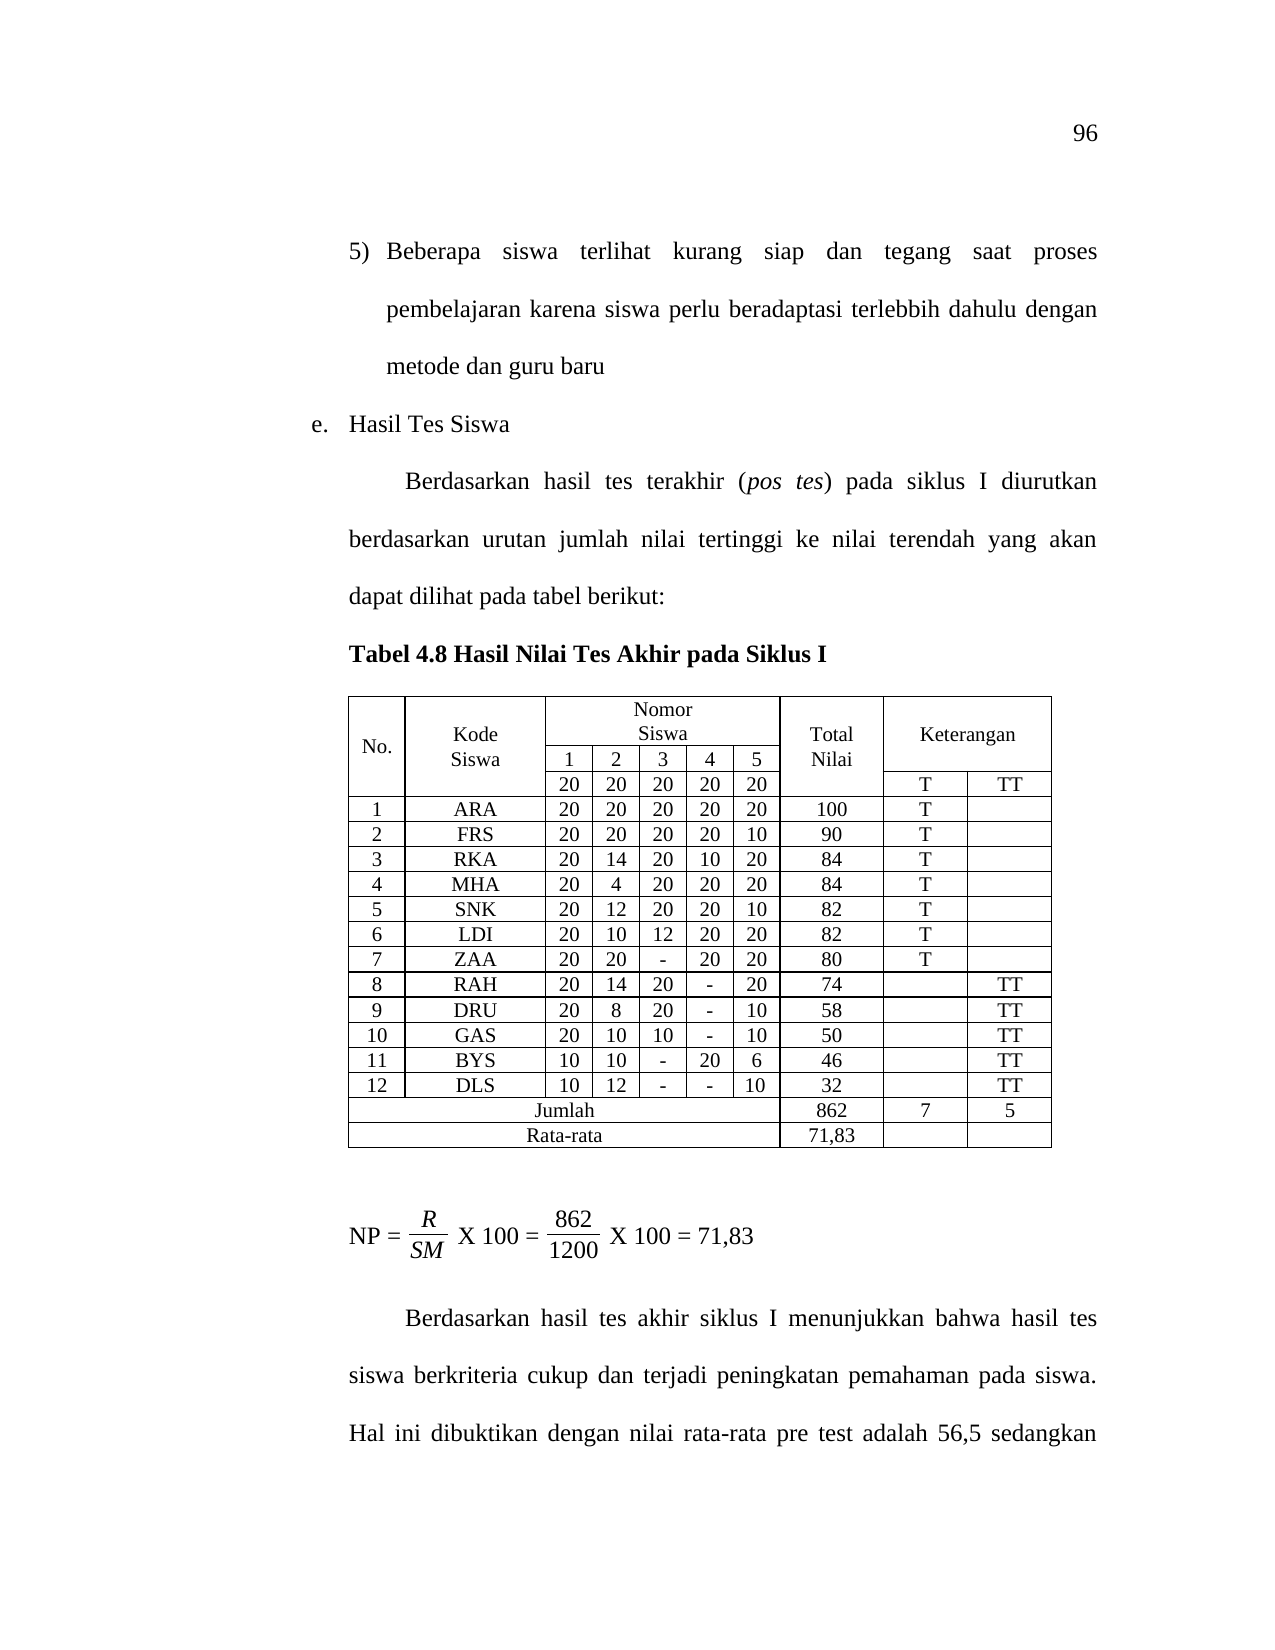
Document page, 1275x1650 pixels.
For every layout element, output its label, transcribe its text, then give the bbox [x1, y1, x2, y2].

table_cell 10 [734, 1073, 779, 1097]
table_cell 32 [781, 1073, 883, 1097]
table_cell [884, 998, 967, 1022]
table_cell T [884, 922, 967, 946]
table_cell 20 [546, 922, 592, 946]
table_cell 20 [734, 797, 779, 821]
table_cell [884, 1023, 967, 1047]
table_cell 9 [349, 998, 404, 1022]
table_cell T [884, 822, 967, 846]
table_cell 1 [546, 746, 592, 771]
table_cell 2 [593, 746, 639, 771]
table_cell 74 [781, 973, 883, 996]
table_cell 20 [593, 947, 639, 971]
table_cell 7 [884, 1098, 967, 1122]
table_cell 20 [640, 872, 686, 896]
table_header Kode Siswa [406, 697, 545, 796]
table_cell 5 [349, 897, 404, 921]
table_cell 10 [349, 1023, 404, 1047]
table_cell [968, 847, 1051, 871]
table_cell 20 [640, 797, 686, 821]
table_cell ARA [406, 797, 545, 821]
table_cell 10 [593, 922, 639, 946]
table_cell GAS [406, 1023, 545, 1047]
table_cell MHA [406, 872, 545, 896]
table_cell 20 [640, 847, 686, 871]
table_cell - [640, 1048, 686, 1072]
table_cell FRS [406, 822, 545, 846]
table_cell 20 [640, 998, 686, 1022]
table_cell 20 [734, 922, 779, 946]
table_cell 20 [687, 947, 733, 971]
table_cell 20 [546, 822, 592, 846]
table_cell 20 [546, 947, 592, 971]
table_cell ZAA [406, 947, 545, 971]
table_cell [968, 797, 1051, 821]
table_cell 10 [546, 1073, 592, 1097]
table_cell T [884, 847, 967, 871]
table_cell 50 [781, 1023, 883, 1047]
table_cell 10 [734, 998, 779, 1022]
table_cell 8 [349, 973, 404, 996]
table_cell 20 [687, 922, 733, 946]
table_cell 10 [734, 897, 779, 921]
table_cell - [640, 947, 686, 971]
table_cell 20 [734, 872, 779, 896]
table_cell 20 [640, 822, 686, 846]
table_cell - [687, 973, 733, 996]
table_cell 58 [781, 998, 883, 1022]
table_cell 4 [349, 872, 404, 896]
table_cell T [884, 872, 967, 896]
table_cell 20 [546, 772, 592, 796]
table_cell 14 [593, 847, 639, 871]
table_cell 6 [734, 1048, 779, 1072]
table_cell DLS [406, 1073, 545, 1097]
table_cell 46 [781, 1048, 883, 1072]
table_cell RAH [406, 973, 545, 996]
table_cell [968, 897, 1051, 921]
table_cell 12 [349, 1073, 404, 1097]
table_cell 20 [640, 897, 686, 921]
table_cell 7 [349, 947, 404, 971]
table_cell TT [968, 1048, 1051, 1072]
table_cell TT [968, 973, 1051, 996]
table_cell BYS [406, 1048, 545, 1072]
table_header Total Nilai [781, 697, 883, 796]
table_cell 10 [734, 1023, 779, 1047]
table_cell TT [968, 1023, 1051, 1047]
table_cell 84 [781, 872, 883, 896]
table_cell 10 [546, 1048, 592, 1072]
table_header Nomor Siswa [546, 697, 779, 745]
table_cell 20 [593, 797, 639, 821]
table_cell 20 [640, 973, 686, 996]
list Beberapa siswa terlihat kurang siap dan tegang saat proses pembelajaran karena siswa perlu beradaptasi terlebbih dahulu dengan metode dan guru baru [349, 236, 1098, 380]
table_cell 82 [781, 897, 883, 921]
table_cell T [884, 947, 967, 971]
table_cell 1 [349, 797, 404, 821]
table_cell 20 [687, 822, 733, 846]
table_cell 4 [687, 746, 733, 771]
table_cell [884, 1048, 967, 1072]
table_cell 20 [734, 947, 779, 971]
table_cell 10 [640, 1023, 686, 1047]
table_cell 20 [546, 998, 592, 1022]
table_cell [968, 822, 1051, 846]
table_cell 6 [349, 922, 404, 946]
table_header No. [349, 697, 404, 796]
table_cell 12 [640, 922, 686, 946]
table_cell 4 [593, 872, 639, 896]
table_cell 8 [593, 998, 639, 1022]
list Tabel 4.8 Hasil Nilai Tes Akhir pada Siklus I [349, 639, 1098, 667]
table_cell T [884, 897, 967, 921]
table_cell 3 [349, 847, 404, 871]
table_cell RKA [406, 847, 545, 871]
table_cell 12 [593, 1073, 639, 1097]
table_cell 20 [546, 897, 592, 921]
table_cell 20 [687, 872, 733, 896]
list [349, 1303, 1098, 1447]
table_cell 20 [640, 772, 686, 796]
table_cell 71,83 [781, 1123, 883, 1147]
table_cell 3 [640, 746, 686, 771]
table_cell 20 [734, 847, 779, 871]
table_cell Rata-rata [349, 1123, 779, 1147]
table_cell 20 [546, 872, 592, 896]
table_cell 80 [781, 947, 883, 971]
table_cell 82 [781, 922, 883, 946]
table_cell 20 [687, 772, 733, 796]
table_cell 84 [781, 847, 883, 871]
table_cell 20 [593, 772, 639, 796]
table_cell 2 [349, 822, 404, 846]
table_cell T [884, 797, 967, 821]
list Hasil Tes Siswa [311, 409, 1098, 437]
table_cell - [687, 998, 733, 1022]
table_cell [968, 872, 1051, 896]
table_cell 5 [968, 1098, 1051, 1122]
table_cell TT [968, 998, 1051, 1022]
table_cell 20 [734, 973, 779, 996]
table_cell 10 [593, 1048, 639, 1072]
table_cell 20 [546, 973, 592, 996]
table_cell [884, 1123, 967, 1147]
table_cell [884, 1073, 967, 1097]
table_cell TT [968, 1073, 1051, 1097]
table_cell 20 [734, 772, 779, 796]
table_cell [968, 922, 1051, 946]
table_cell 20 [546, 1023, 592, 1047]
table_cell 20 [687, 797, 733, 821]
table_cell T [884, 772, 967, 796]
table_cell 14 [593, 973, 639, 996]
list Berdasarkan hasil tes terakhir (pos tes) pada siklus I diurutkan berdasarkan urutan jumlah nilai tertinggi ke nilai terendah yang akan dapat dilihat pada tabel berikut: [349, 466, 1098, 610]
table_header Keterangan [884, 697, 1051, 771]
table_cell [884, 973, 967, 996]
table_cell 862 [781, 1098, 883, 1122]
table_cell 12 [593, 897, 639, 921]
table_cell 100 [781, 797, 883, 821]
table_cell 20 [546, 797, 592, 821]
table_cell 5 [734, 746, 779, 771]
table_cell Jumlah [349, 1098, 779, 1122]
table_cell 11 [349, 1048, 404, 1072]
table_cell - [687, 1073, 733, 1097]
table_cell 20 [546, 847, 592, 871]
table_cell TT [968, 772, 1051, 796]
table_cell 10 [734, 822, 779, 846]
list NP = X 100 = X 100 = 71,83 [349, 1206, 1098, 1264]
table_cell - [687, 1023, 733, 1047]
table_cell 10 [687, 847, 733, 871]
table_cell - [640, 1073, 686, 1097]
table_cell [968, 947, 1051, 971]
table_cell 10 [593, 1023, 639, 1047]
table_cell [968, 1123, 1051, 1147]
table_cell 20 [593, 822, 639, 846]
table_cell 90 [781, 822, 883, 846]
table_cell LDI [406, 922, 545, 946]
table_cell SNK [406, 897, 545, 921]
table_cell DRU [406, 998, 545, 1022]
table_cell 20 [687, 1048, 733, 1072]
table_cell 20 [687, 897, 733, 921]
